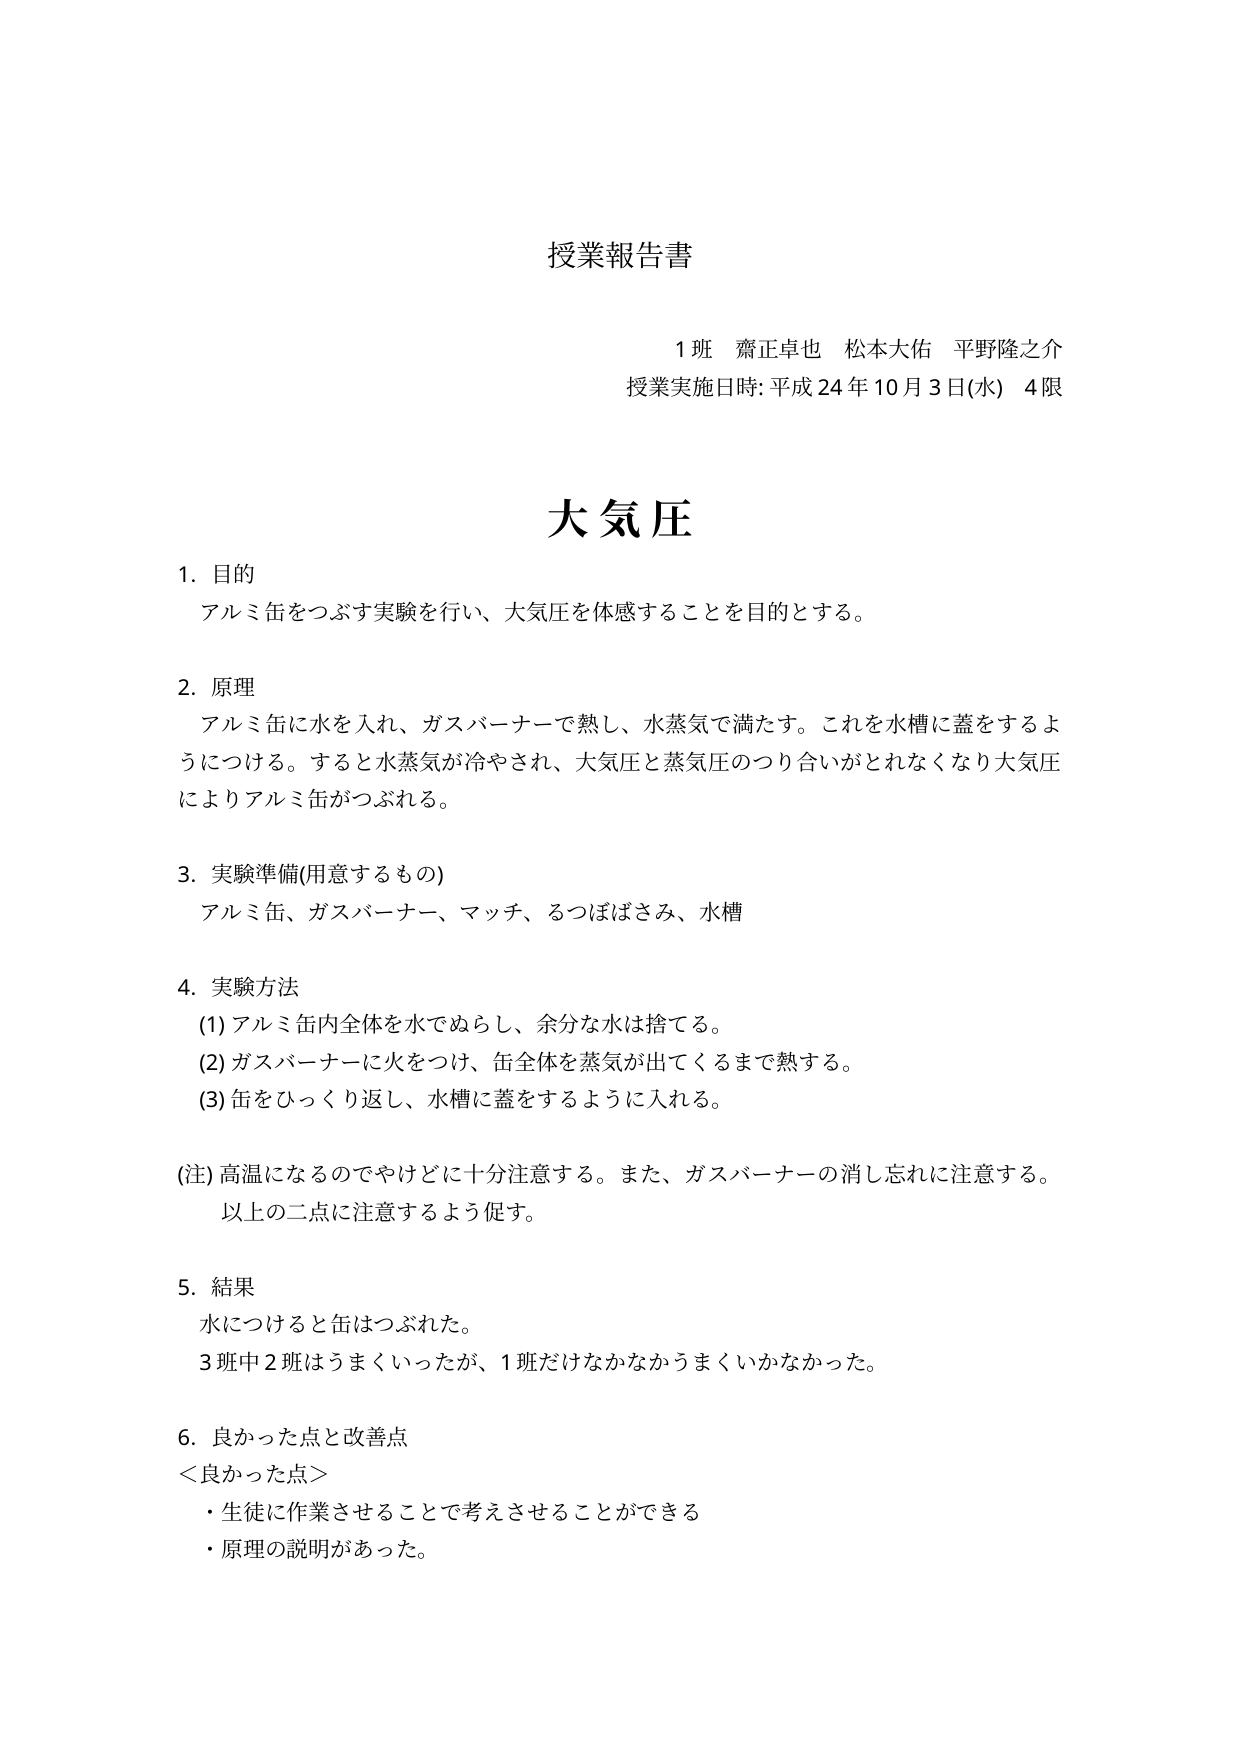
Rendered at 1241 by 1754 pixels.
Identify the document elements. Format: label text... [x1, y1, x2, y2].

text 水につけると缶はつぶれた。 [177, 1304, 1063, 1342]
text ＜良かった点＞ [177, 1454, 1063, 1492]
text ・生徒に作業させることで考えさせることができる [177, 1492, 1063, 1529]
text 5．結果 [177, 1267, 1063, 1304]
text 4．実験方法 [177, 967, 1063, 1004]
text 6．良かった点と改善点 [177, 1417, 1063, 1454]
text 2．原理 [177, 667, 1063, 704]
text (注) 高温になるのでやけどに十分注意する。また、ガスバーナーの消し忘れに注意する。以上の二点に注意するよう促す。 [177, 1154, 1063, 1229]
text 1．目的 [177, 554, 1063, 592]
text (3) 缶をひっくり返し、水槽に蓋をするように入れる。 [177, 1079, 1063, 1117]
text 授業実施日時: 平成24年10月3日(水) 4限 [177, 367, 1063, 404]
text アルミ缶に水を入れ、ガスバーナーで熱し、水蒸気で満たす。これを水槽に蓋をするようにつける。すると水蒸気が冷やされ、大気圧と蒸気圧のつり合いがとれなくなり大気圧によりアルミ缶がつぶれる。 [177, 704, 1063, 817]
text ・原理の説明があった。 [177, 1529, 1063, 1567]
text (1) アルミ缶内全体を水でぬらし、余分な水は捨てる。 [177, 1004, 1063, 1042]
text アルミ缶、ガスバーナー、マッチ、るつぼばさみ、水槽 [177, 892, 1063, 929]
text 大 気 圧 [177, 479, 1063, 554]
text (2) ガスバーナーに火をつけ、缶全体を蒸気が出てくるまで熱する。 [177, 1042, 1063, 1079]
text 3．実験準備(用意するもの) [177, 854, 1063, 892]
text 3班中2班はうまくいったが、1班だけなかなかうまくいかなかった。 [177, 1342, 1063, 1379]
text アルミ缶をつぶす実験を行い、大気圧を体感することを目的とする。 [177, 592, 1063, 629]
text 授業報告書 [177, 217, 1063, 292]
text 1班 齋正卓也 松本大佑 平野隆之介 [177, 329, 1063, 367]
